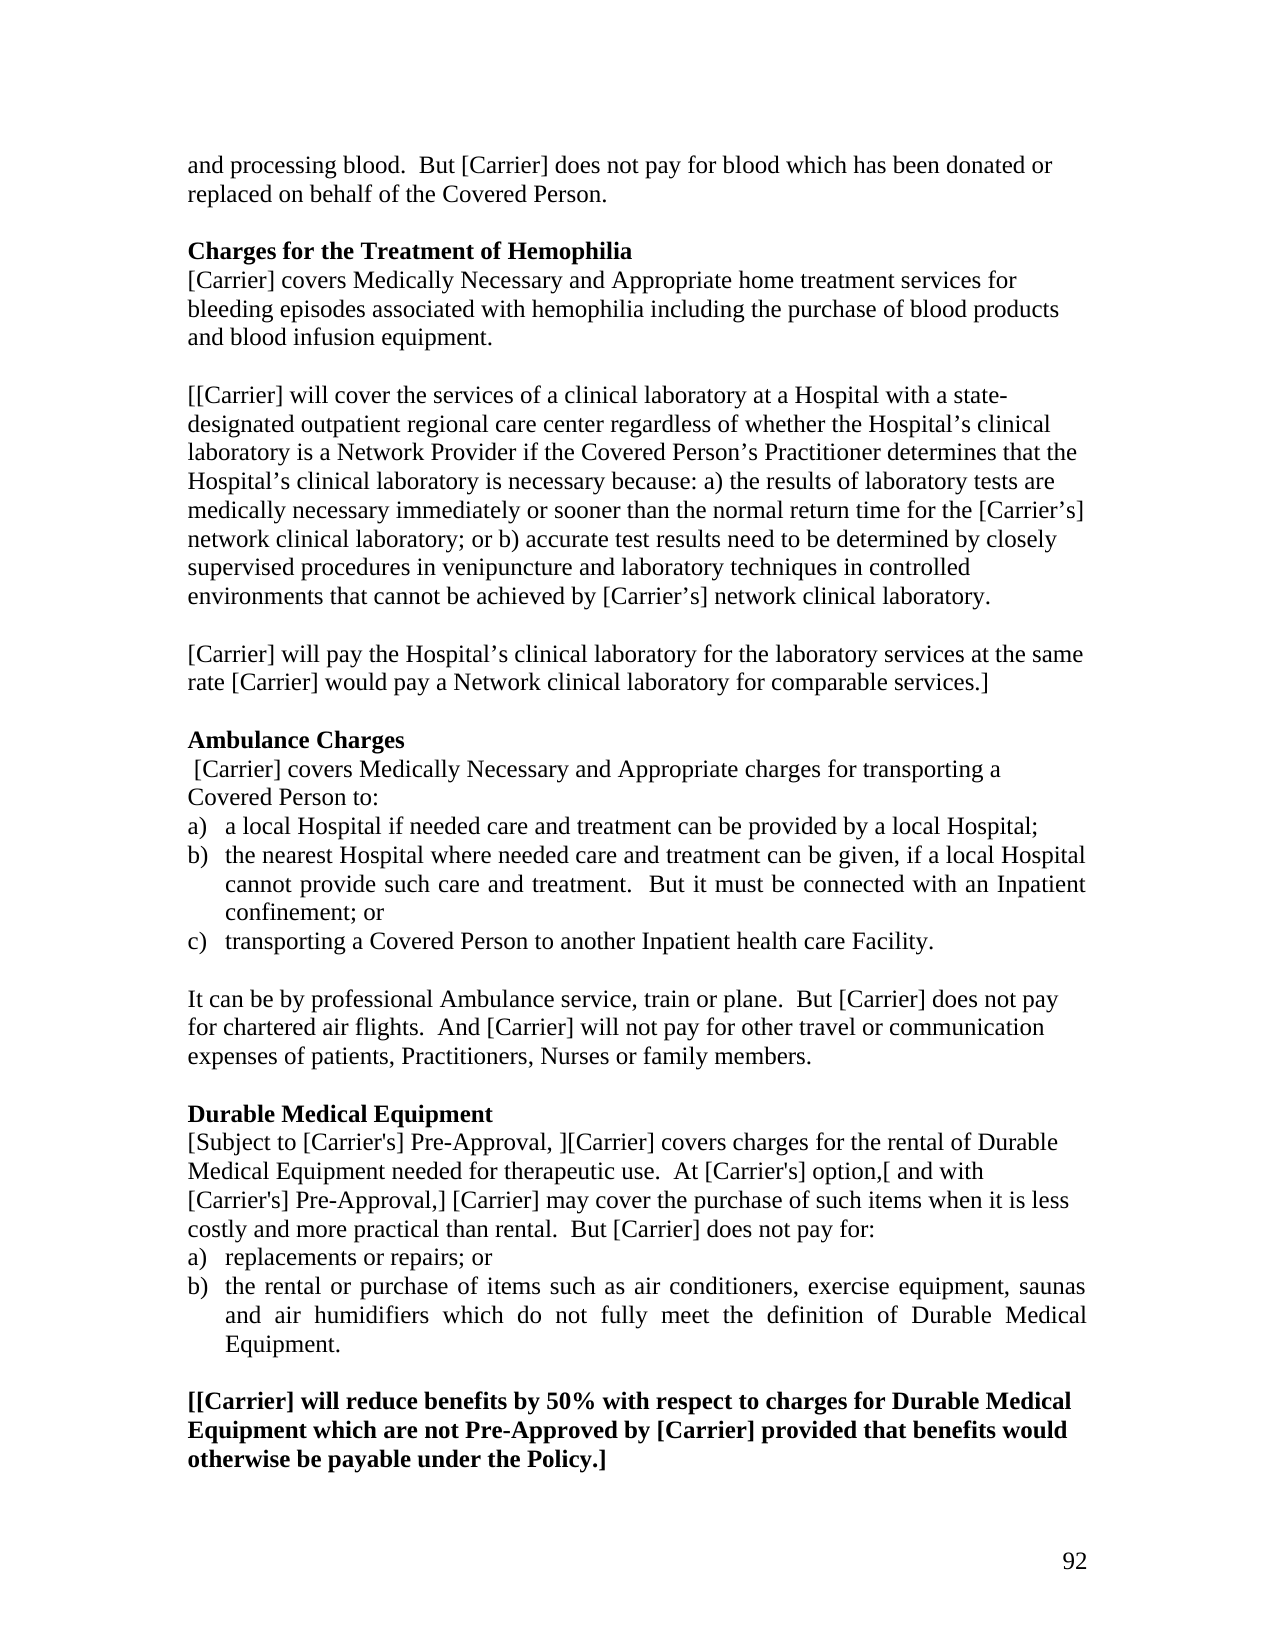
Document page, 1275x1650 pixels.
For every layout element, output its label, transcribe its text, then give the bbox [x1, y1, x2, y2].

text It can be by professional Ambulance service, train or plane. But [Carrier] does not pay for chartered air flights. And [Carrier] will not pay for other travel or communication expenses of patients, Practitioners, Nurses or family members. [187, 984, 1087, 1070]
text Durable Medical Equipment [187, 1099, 1087, 1127]
text [Carrier] will pay the Hospital’s clinical laboratory for the laboratory services at the same rate [Carrier] would pay a Network clinical laboratory for comparable services.] [187, 639, 1087, 696]
text [[Carrier] will cover the services of a clinical laboratory at a Hospital with a state-designated outpatient regional care center regardless of whether the Hospital’s clinical laboratory is a Network Provider if the Covered Person’s Practitioner determines that the Hospital’s clinical laboratory is necessary because: a) the results of laboratory tests are medically necessary immediately or sooner than the normal return time for the [Carrier’s] network clinical laboratory; or b) accurate test results need to be determined by closely supervised procedures in venipuncture and laboratory techniques in controlled environments that cannot be achieved by [Carrier’s] network clinical laboratory. [187, 380, 1087, 610]
text Ambulance Charges [187, 725, 1087, 754]
text [Carrier] covers Medically Necessary and Appropriate charges for transporting a Covered Person to: [187, 754, 1087, 811]
list replacements or repairs; or [187, 1242, 1087, 1271]
text [Carrier] covers Medically Necessary and Appropriate home treatment services for bleeding episodes associated with hemophilia including the purchase of blood products and blood infusion equipment. [187, 265, 1087, 351]
text Charges for the Treatment of Hemophilia [187, 236, 1087, 265]
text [187, 150, 1087, 207]
text [[Carrier] will reduce benefits by 50% with respect to charges for Durable Medical Equipment which are not Pre-Approved by [Carrier] provided that benefits would otherwise be payable under the Policy.] [187, 1386, 1087, 1472]
list transporting a Covered Person to another Inpatient health care Facility. [187, 926, 1087, 955]
list the rental or purchase of items such as air conditioners, exercise equipment, saunas and air humidifiers which do not fully meet the definition of Durable Medical Equipment. [187, 1271, 1087, 1357]
text [Subject to [Carrier's] Pre-Approval, ][Carrier] covers charges for the rental of Durable Medical Equipment needed for therapeutic use. At [Carrier's] option,[ and with [Carrier's] Pre-Approval,] [Carrier] may cover the purchase of such items when it is less costly and more practical than rental. But [Carrier] does not pay for: [187, 1127, 1087, 1242]
list a local Hospital if needed care and treatment can be provided by a local Hospital; [187, 811, 1087, 840]
list the nearest Hospital where needed care and treatment can be given, if a local Hospital cannot provide such care and treatment. But it must be connected with an Inpatient confinement; or [187, 840, 1087, 926]
